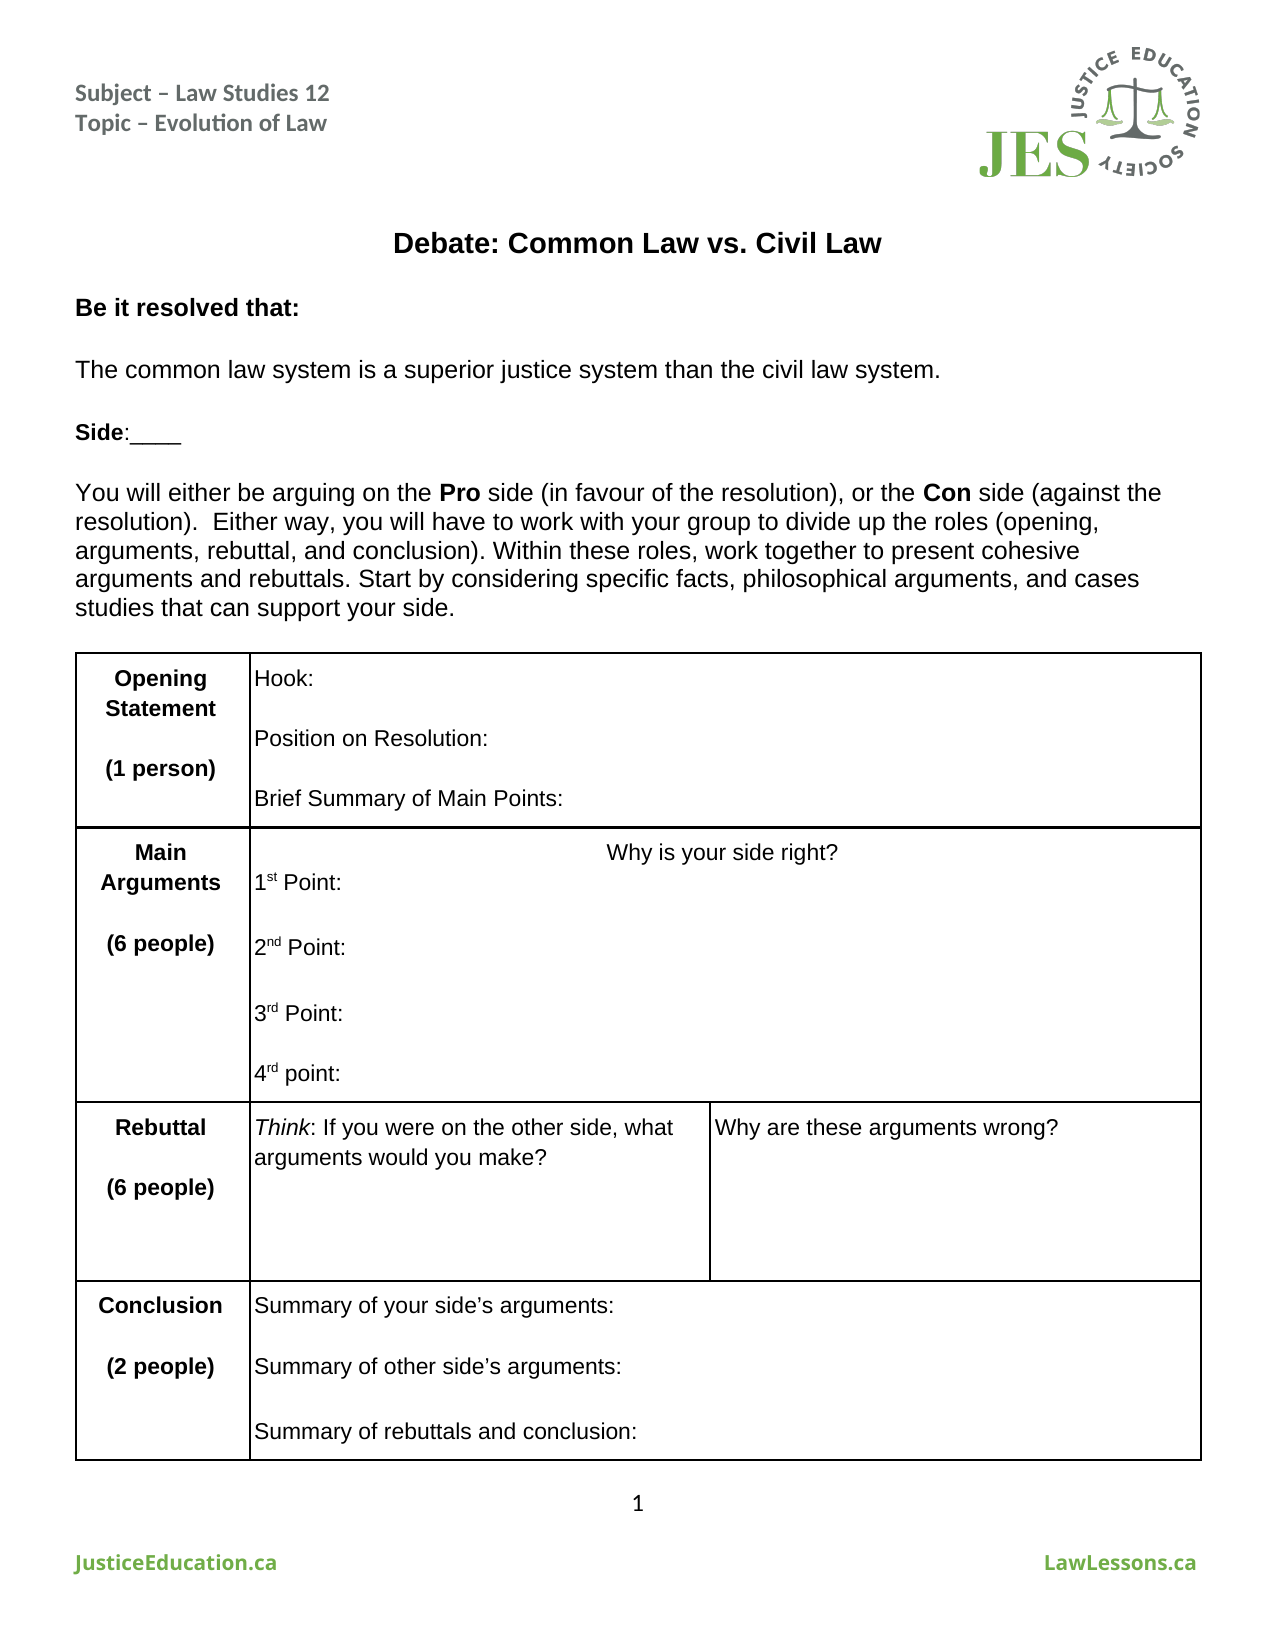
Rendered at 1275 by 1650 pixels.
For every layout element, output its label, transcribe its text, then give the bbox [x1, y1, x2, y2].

table_cell Think: If you were on the other side, what arguments would you make? [251, 1103, 709, 1280]
table_cell Why is your side right? 1st Point: 2nd Point: 3rd Point: 4rd point: [251, 829, 1200, 1101]
table_cell Main Arguments (6 people) [77, 829, 249, 1101]
text The common law system is a superior justice system than the civil law system. [75, 355, 1200, 384]
text You will either be arguing on the Pro side (in favour of the resolution), or the Con side (against the resolution). Either way, you will have to work with your group to divide up the roles (opening, arguments, rebuttal, and conclusion). Within these roles, work together to present cohesive arguments and rebuttals. Start by considering specific facts, philosophical arguments, and cases studies that can support your side. [75, 478, 1200, 622]
text Side:____ [75, 419, 1200, 446]
text Be it resolved that: [75, 293, 1200, 322]
picture [979, 47, 1200, 177]
table_cell Conclusion (2 people) [77, 1282, 249, 1459]
table_cell Why are these arguments wrong? [711, 1103, 1200, 1280]
table_cell Summary of your side’s arguments: Summary of other side’s arguments: Summary of rebuttals and conclusion: [251, 1282, 1200, 1459]
table_cell Rebuttal (6 people) [77, 1103, 249, 1280]
table_header Opening Statement (1 person) [77, 654, 249, 826]
table_header Hook: Position on Resolution: Brief Summary of Main Points: [251, 654, 1200, 826]
text Debate: Common Law vs. Civil Law [75, 226, 1200, 259]
